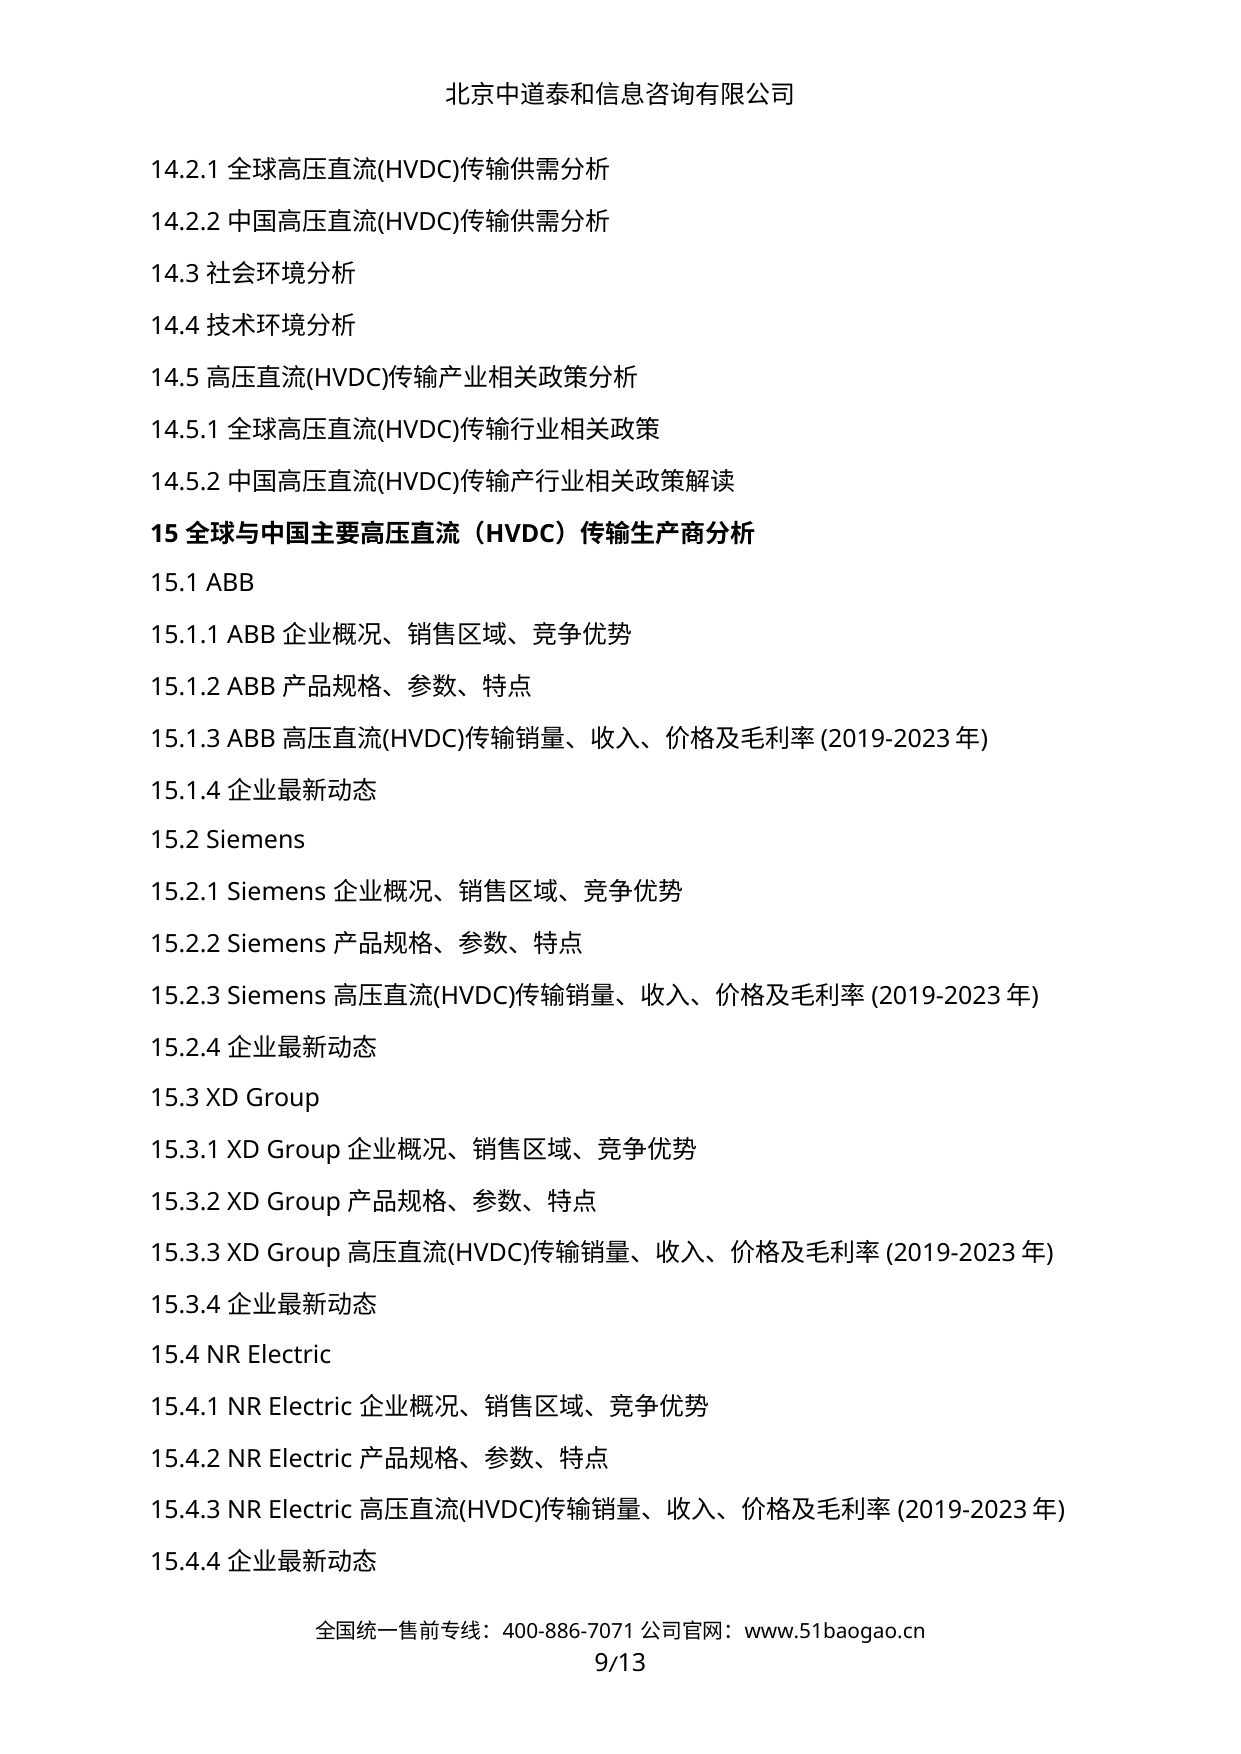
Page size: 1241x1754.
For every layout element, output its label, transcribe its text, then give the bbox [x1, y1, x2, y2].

text 15.4.2 NR Electric 产品规格、参数、特点 [150, 1438, 1090, 1474]
text 14.5 高压直流(HVDC)传输产业相关政策分析 [150, 357, 1090, 394]
text 15 全球与中国主要高压直流（HVDC）传输生产商分析 [150, 513, 1090, 549]
text 15.3.2 XD Group 产品规格、参数、特点 [150, 1181, 1090, 1217]
text 14.2.1 全球高压直流(HVDC)传输供需分析 [150, 150, 1090, 186]
text 14.5.2 中国高压直流(HVDC)传输产行业相关政策解读 [150, 461, 1090, 497]
text 15.1.4 企业最新动态 [150, 770, 1090, 807]
text 15.4.1 NR Electric 企业概况、销售区域、竞争优势 [150, 1386, 1090, 1422]
text 15.2.2 Siemens 产品规格、参数、特点 [150, 924, 1090, 960]
text 15.2.1 Siemens 企业概况、销售区域、竞争优势 [150, 872, 1090, 908]
text 15.2.3 Siemens 高压直流(HVDC)传输销量、收入、价格及毛利率 (2019-2023年) [150, 976, 1090, 1012]
text 15.2 Siemens [150, 822, 1090, 856]
text 15.3.3 XD Group 高压直流(HVDC)传输销量、收入、价格及毛利率 (2019-2023年) [150, 1233, 1090, 1269]
text 15.4.3 NR Electric 高压直流(HVDC)传输销量、收入、价格及毛利率 (2019-2023年) [150, 1490, 1090, 1526]
text 15.3.1 XD Group 企业概况、销售区域、竞争优势 [150, 1129, 1090, 1165]
text 15.1.1 ABB 企业概况、销售区域、竞争优势 [150, 615, 1090, 651]
text 15.4 NR Electric [150, 1337, 1090, 1371]
text 15.1 ABB [150, 565, 1090, 599]
text 14.4 技术环境分析 [150, 306, 1090, 342]
text 15.4.4 企业最新动态 [150, 1542, 1090, 1578]
text 15.3.4 企业最新动态 [150, 1285, 1090, 1321]
text 14.5.1 全球高压直流(HVDC)传输行业相关政策 [150, 409, 1090, 446]
text 14.3 社会环境分析 [150, 254, 1090, 290]
text 15.1.2 ABB 产品规格、参数、特点 [150, 667, 1090, 703]
text 15.3 XD Group [150, 1079, 1090, 1113]
text 14.2.2 中国高压直流(HVDC)传输供需分析 [150, 202, 1090, 238]
text 15.1.3 ABB 高压直流(HVDC)传输销量、收入、价格及毛利率 (2019-2023年) [150, 718, 1090, 755]
text 15.2.4 企业最新动态 [150, 1027, 1090, 1064]
